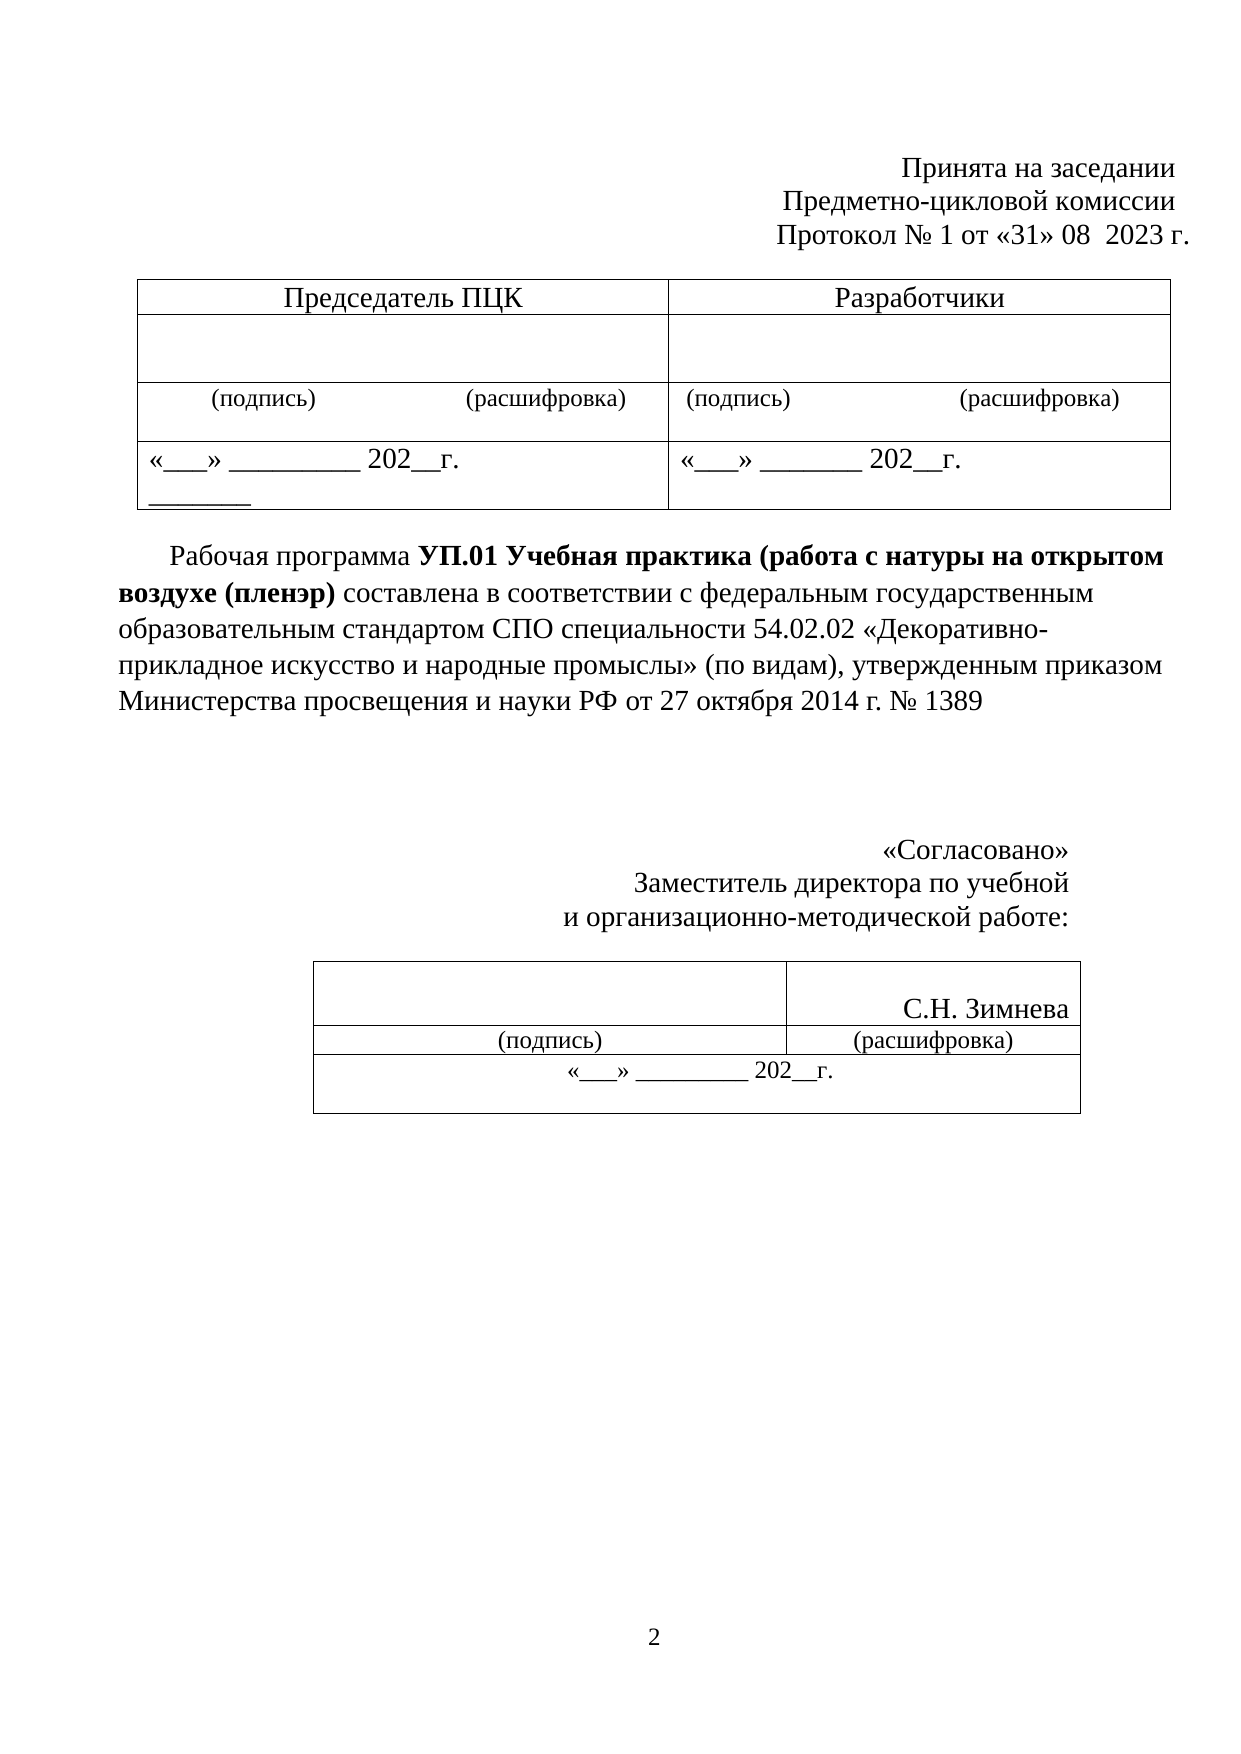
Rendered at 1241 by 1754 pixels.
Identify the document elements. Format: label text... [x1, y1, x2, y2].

table_header «Согласовано» Заместитель директора по учебной и организационно-методической работе: [314, 770, 1080, 961]
table_cell (подпись) (расшифровка) [669, 383, 1170, 441]
table_header Председатель ПЦК [138, 280, 668, 314]
table_cell [669, 315, 1170, 382]
table_cell «___» _________ 202__г. [314, 1055, 1080, 1113]
table_cell «___» _________ 202__г. _______ [138, 442, 668, 509]
table_cell [314, 962, 786, 1024]
text Предметно-цикловой комиссии [118, 183, 1175, 217]
text Принята на заседании [118, 150, 1175, 183]
text Рабочая программа УП.01 Учебная практика (работа с натуры на открытом воздухе (пленэр) составлена в соответствии с федеральным государственным образовательным стандартом СПО специальности 54.02.02 «Декоративно-прикладное искусство и народные промыслы» (по видам), утвержденным приказом Министерства просвещения и науки РФ от 27 октября 2014 г. № 1389 [118, 538, 1190, 717]
table_cell (подпись) (расшифровка) [138, 383, 668, 441]
table_cell (подпись) [314, 1026, 786, 1054]
table_cell С.Н. Зимнева [787, 962, 1080, 1024]
table_cell (расшифровка) [787, 1026, 1080, 1054]
table_header Разработчики [669, 280, 1170, 314]
text Протокол № 1 от «31» 08 2023 г. [118, 217, 1190, 251]
table_cell [138, 315, 668, 382]
table_cell «___» _______ 202__г. [669, 442, 1170, 509]
